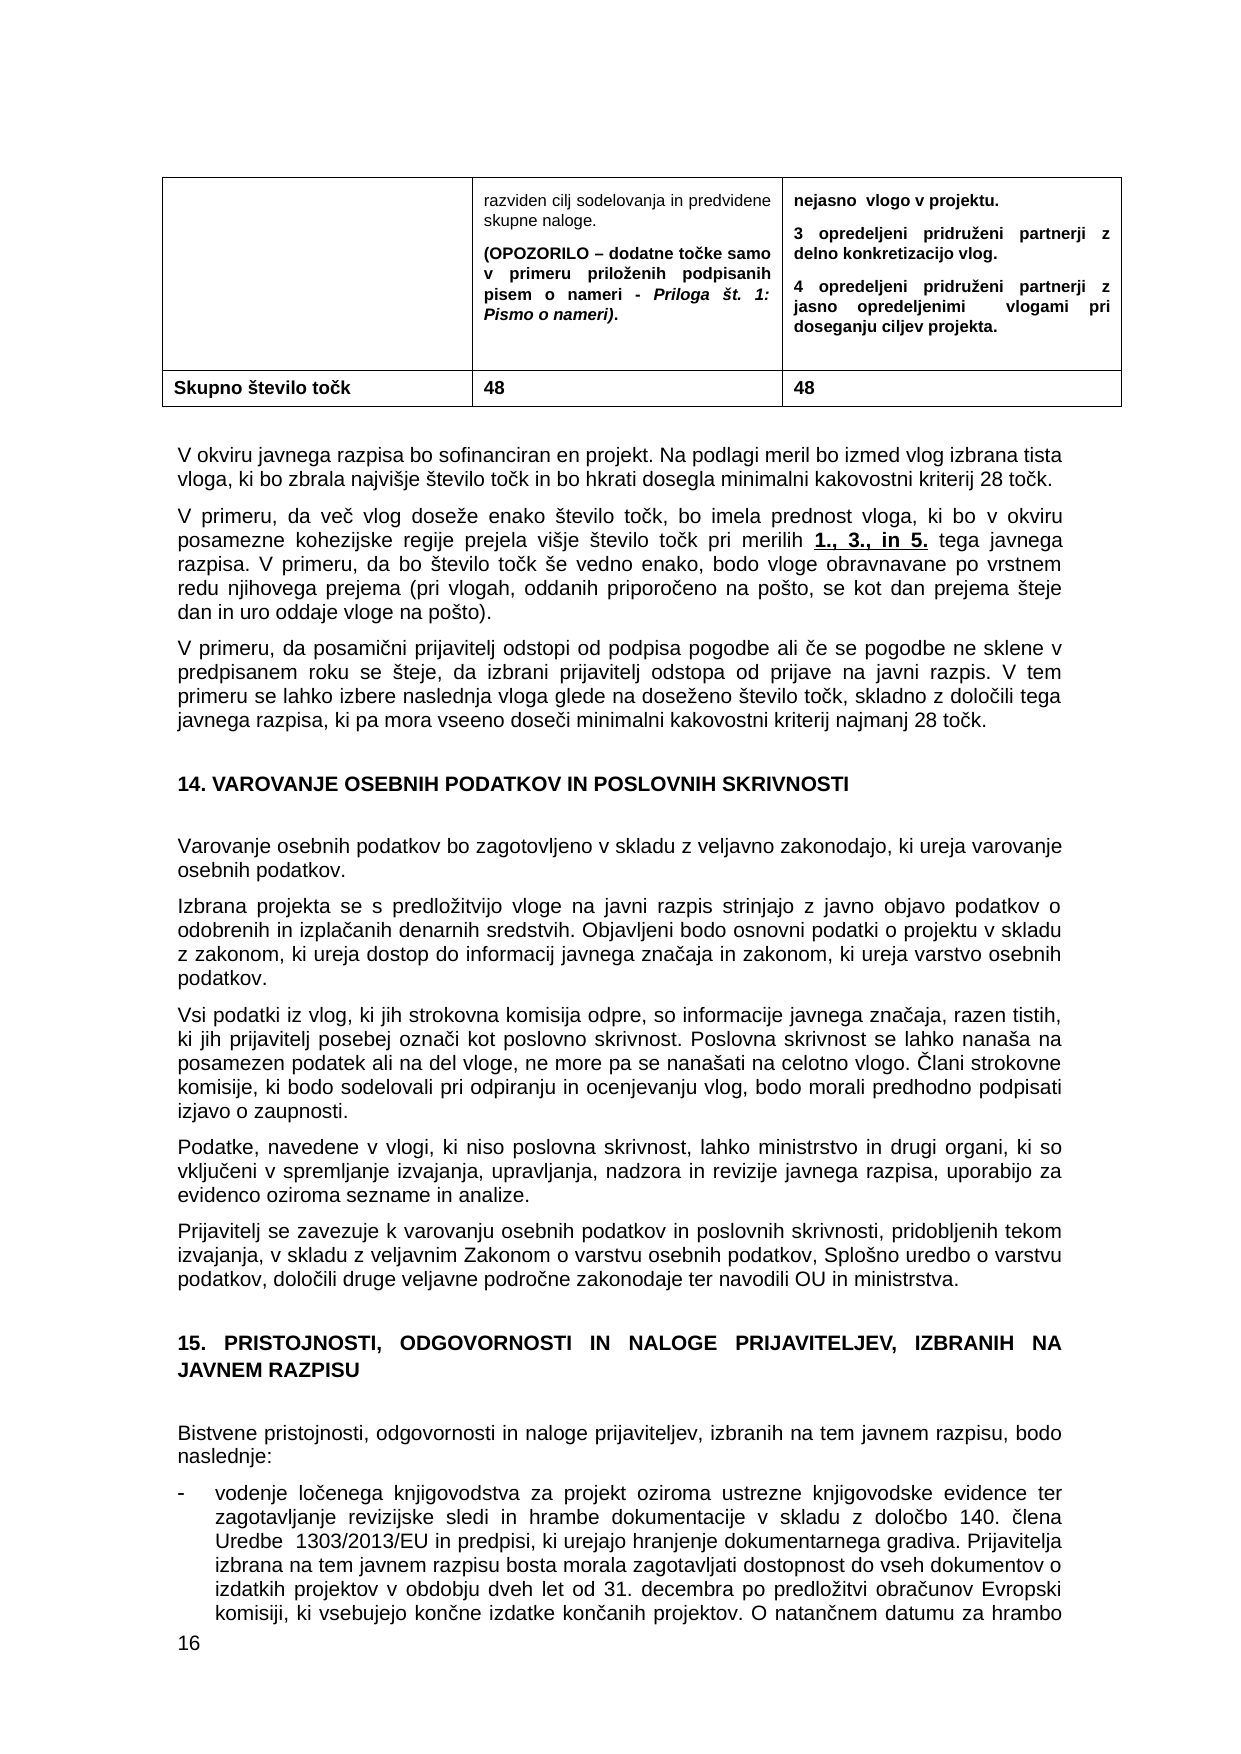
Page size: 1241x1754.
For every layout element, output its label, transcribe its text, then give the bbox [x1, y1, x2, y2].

table_cell Skupno število točk [163, 371, 472, 406]
text Varovanje osebnih podatkov bo zagotovljeno v skladu z veljavno zakonodajo, ki ureja varovanje osebnih podatkov. [177, 834, 1063, 882]
subtitle 14. VAROVANJE OSEBNIH PODATKOV IN POSLOVNIH SKRIVNOSTI [177, 769, 1063, 796]
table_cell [783, 178, 1121, 370]
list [177, 1481, 1063, 1625]
subtitle 15. PRISTOJNOSTI, ODGOVORNOSTI IN NALOGE PRIJAVITELJEV, IZBRANIH NA JAVNEM RAZPISU [177, 1329, 1063, 1383]
text V primeru, da več vlog doseže enako število točk, bo imela prednost vloga, ki bo v okviru posamezne kohezijske regije prejela višje število točk pri merilih 1., 3., in 5. tega javnega razpisa. V primeru, da bo število točk še vedno enako, bodo vloge obravnavane po vrstnem redu njihovega prejema (pri vlogah, oddanih priporočeno na pošto, se kot dan prejema šteje dan in uro oddaje vloge na pošto). [177, 504, 1063, 623]
text V primeru, da posamični prijavitelj odstopi od podpisa pogodbe ali če se pogodbe ne sklene v predpisanem roku se šteje, da izbrani prijavitelj odstopa od prijave na javni razpis. V tem primeru se lahko izbere naslednja vloga glede na doseženo število točk, skladno z določili tega javnega razpisa, ki pa mora vseeno doseči minimalni kakovostni kriterij najmanj 28 točk. [177, 636, 1063, 732]
text Izbrana projekta se s predložitvijo vloge na javni razpis strinjajo z javno objavo podatkov o odobrenih in izplačanih denarnih sredstvih. Objavljeni bodo osnovni podatki o projektu v skladu z zakonom, ki ureja dostop do informacij javnega značaja in zakonom, ki ureja varstvo osebnih podatkov. [177, 894, 1063, 990]
table_cell 48 [783, 371, 1121, 406]
table_cell 48 [473, 371, 782, 406]
text Vsi podatki iz vlog, ki jih strokovna komisija odpre, so informacije javnega značaja, razen tistih, ki jih prijavitelj posebej označi kot poslovno skrivnost. Poslovna skrivnost se lahko nanaša na posamezen podatek ali na del vloge, ne more pa se nanašati na celotno vlogo. Člani strokovne komisije, ki bodo sodelovali pri odpiranju in ocenjevanju vlog, bodo morali predhodno podpisati izjavo o zaupnosti. [177, 1003, 1063, 1122]
text Prijavitelj se zavezuje k varovanju osebnih podatkov in poslovnih skrivnosti, pridobljenih tekom izvajanja, v skladu z veljavnim Zakonom o varstvu osebnih podatkov, Splošno uredbo o varstvu podatkov, določili druge veljavne področne zakonodaje ter navodili OU in ministrstva. [177, 1219, 1063, 1291]
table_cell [473, 178, 782, 370]
text V okviru javnega razpisa bo sofinanciran en projekt. Na podlagi meril bo izmed vlog izbrana tista vloga, ki bo zbrala najvišje število točk in bo hkrati dosegla minimalni kakovostni kriterij 28 točk. [177, 443, 1063, 491]
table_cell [163, 178, 472, 370]
text Podatke, navedene v vlogi, ki niso poslovna skrivnost, lahko ministrstvo in drugi organi, ki so vključeni v spremljanje izvajanja, upravljanja, nadzora in revizije javnega razpisa, uporabijo za evidenco oziroma sezname in analize. [177, 1135, 1063, 1207]
text Bistvene pristojnosti, odgovornosti in naloge prijaviteljev, izbranih na tem javnem razpisu, bodo naslednje: [177, 1420, 1063, 1468]
